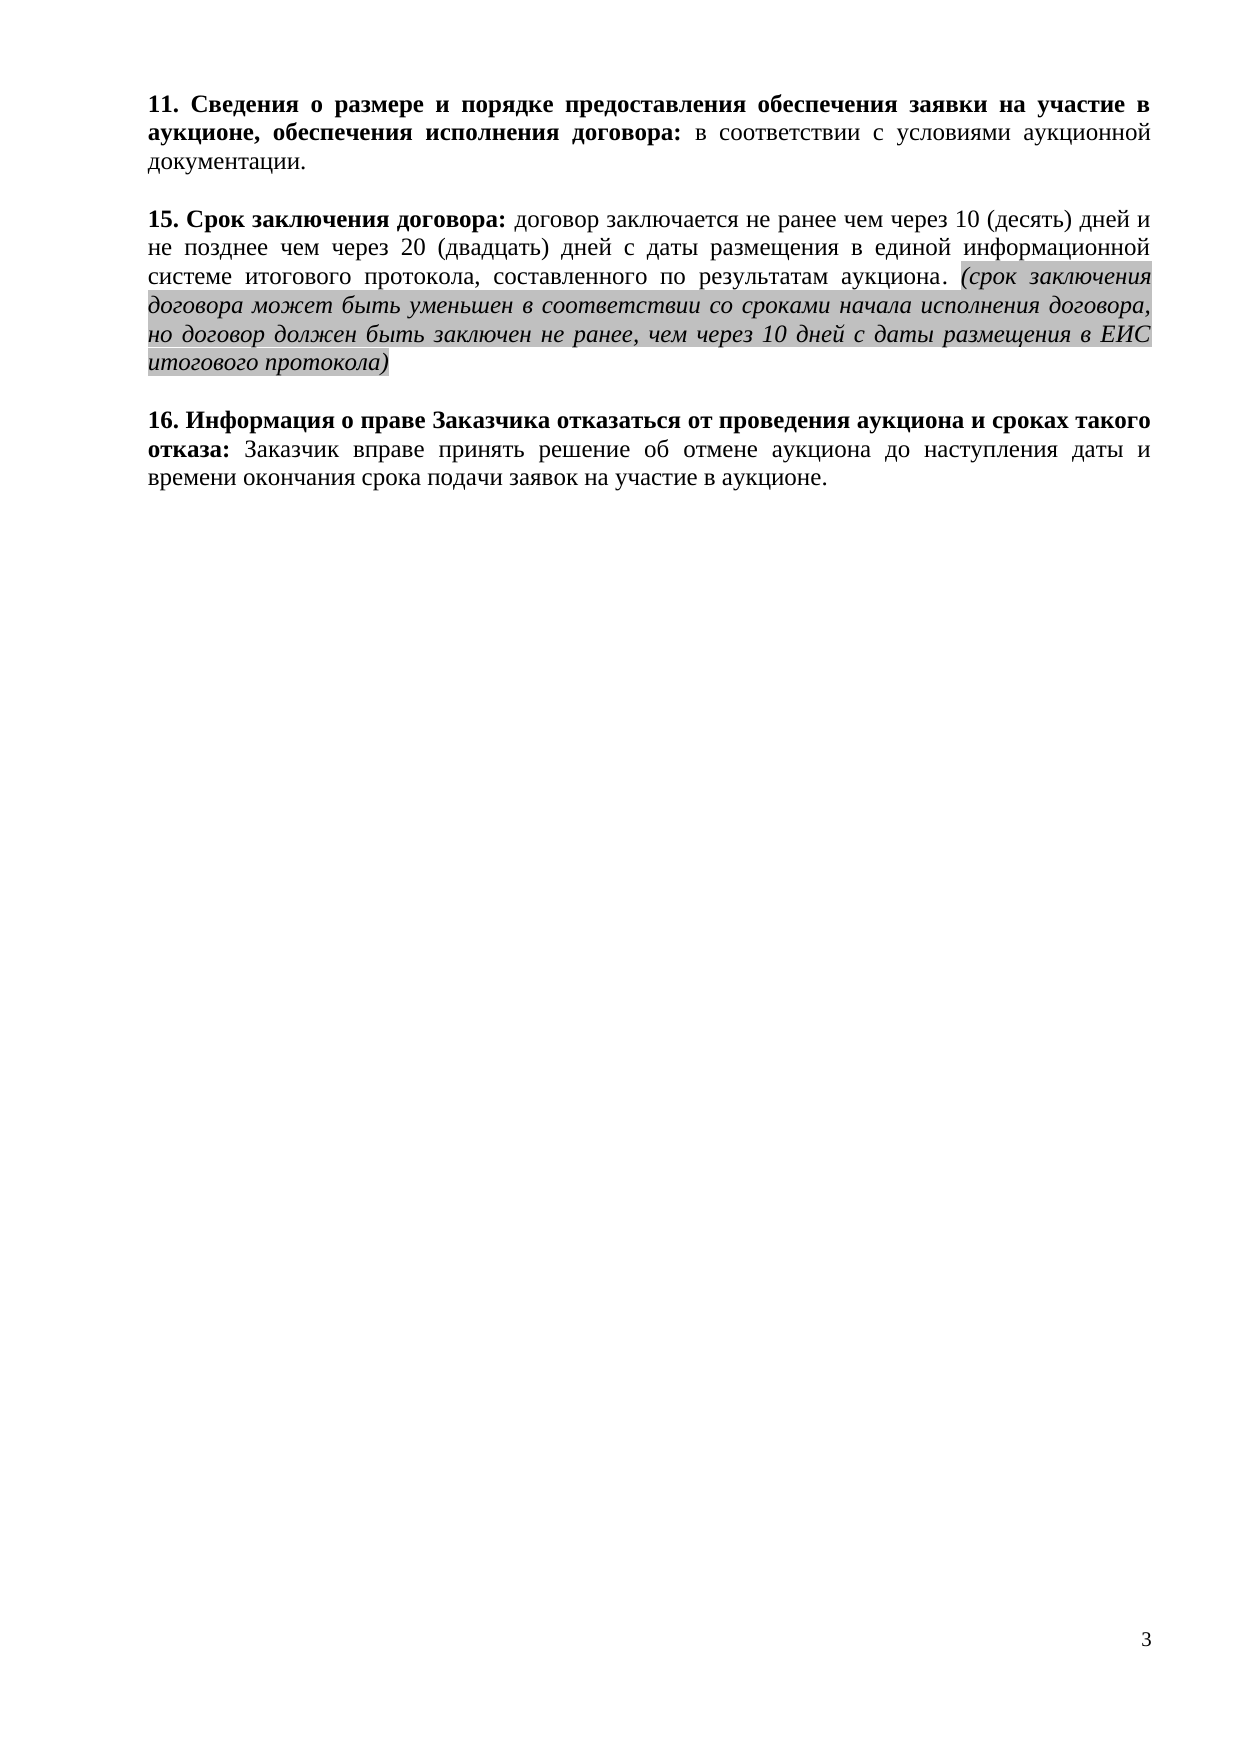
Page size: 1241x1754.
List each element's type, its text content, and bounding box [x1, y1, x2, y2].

text 16. Информация о праве Заказчика отказаться от проведения аукциона и сроках такого отказа: Заказчик вправе принять решение об отмене аукциона до наступления даты и времени окончания срока подачи заявок на участие в аукционе. [148, 405, 1152, 491]
text 15. Срок заключения договора: договор заключается не ранее чем через 10 (десять) дней и не позднее чем через 20 (двадцать) дней с даты размещения в единой информационной системе итогового протокола, составленного по результатам аукциона. (срок заключения договора может быть уменьшен в соответствии со сроками начала исполнения договора, но договор должен быть заключен не ранее, чем через 10 дней с даты размещения в ЕИС итогового протокола) [148, 204, 1152, 290]
text 11. Сведения о размере и порядке предоставления обеспечения заявки на участие в аукционе, обеспечения исполнения договора: в соответствии с условиями аукционной документации. [148, 89, 1152, 175]
text 15. Срок заключения договора: договор заключается не ранее чем через 10 (десять) дней и не позднее чем через 20 (двадцать) дней с даты размещения в единой информационной системе итогового протокола, составленного по результатам аукциона. (срок заключения договора может быть уменьшен в соответствии со сроками начала исполнения договора, но договор должен быть заключен не ранее, чем через 10 дней с даты размещения в ЕИС итогового протокола) [148, 347, 1152, 376]
